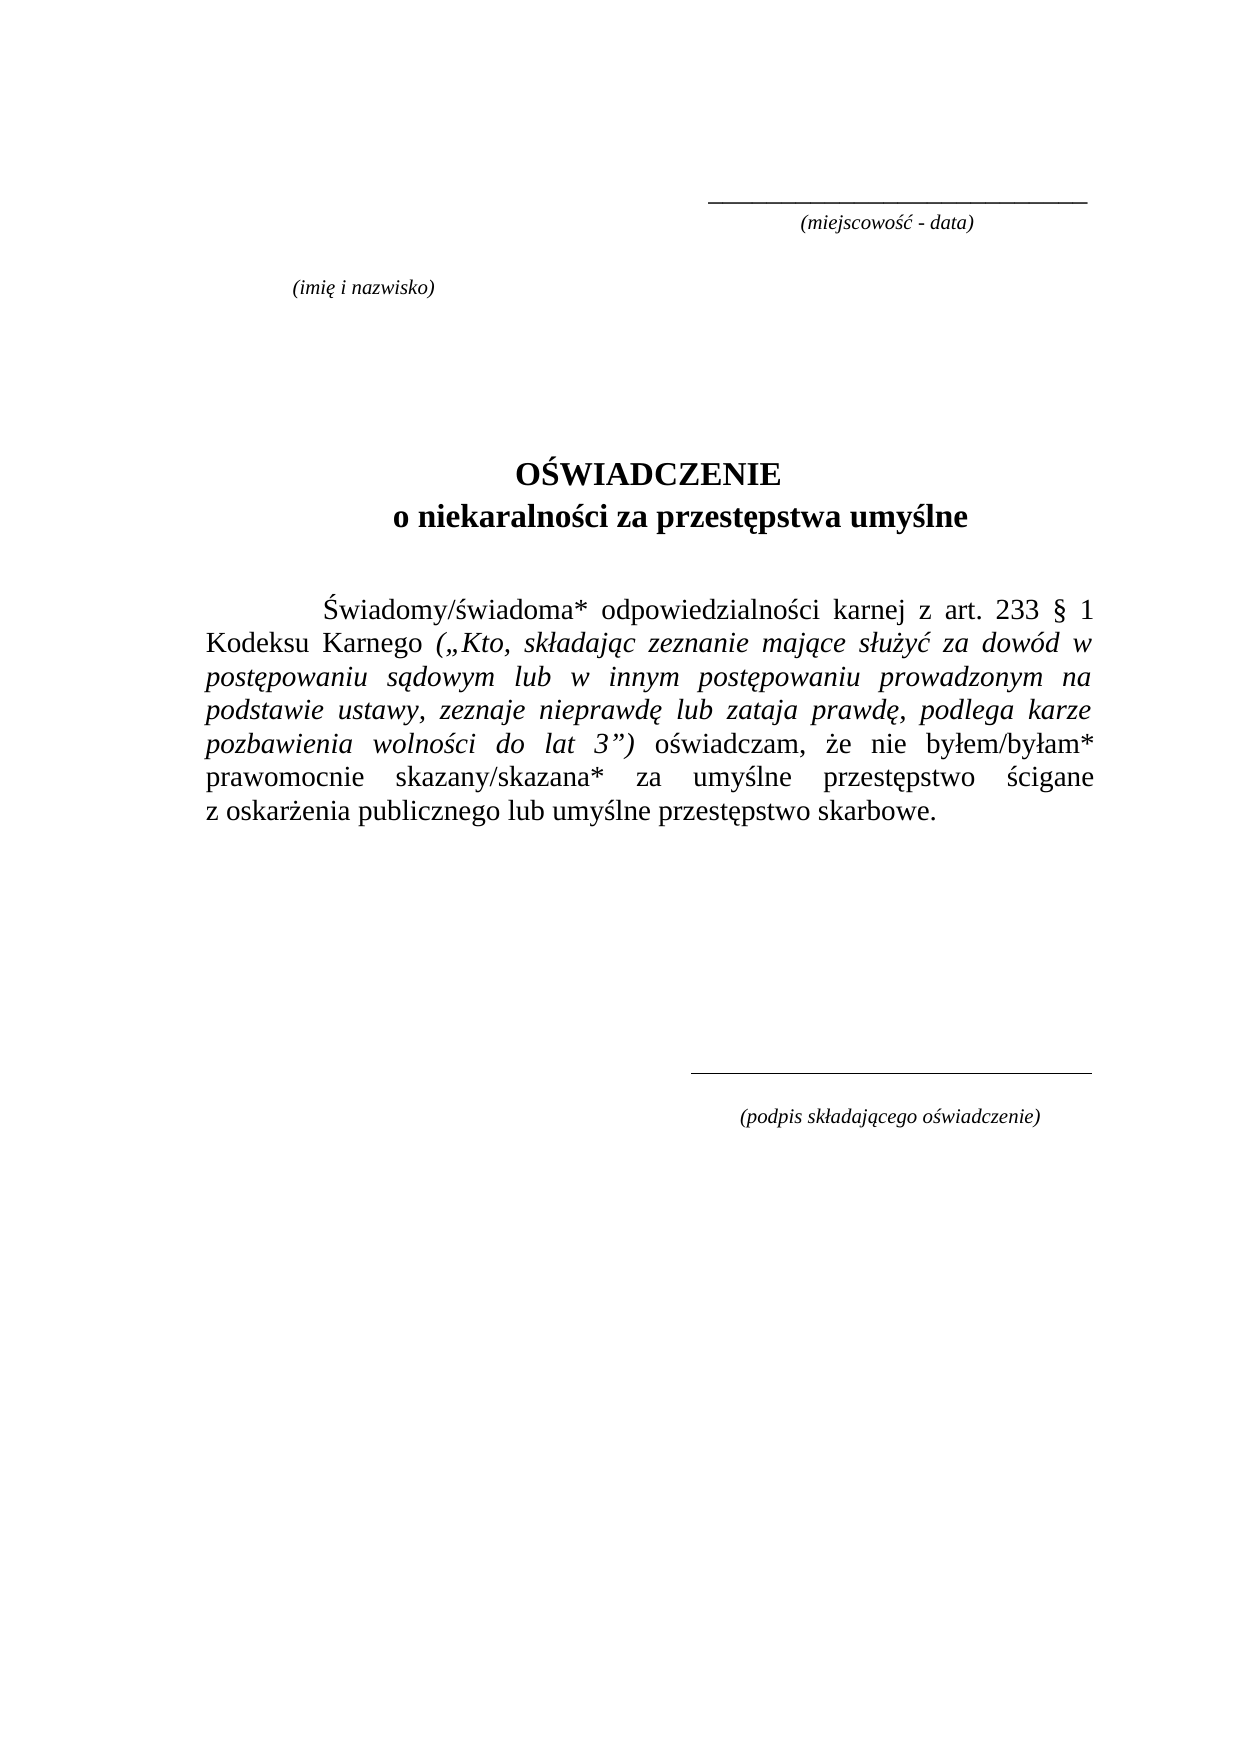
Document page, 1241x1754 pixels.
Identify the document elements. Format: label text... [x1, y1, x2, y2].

text (podpis składającego oświadczenie) [298, 1104, 1042, 1128]
text (miejscowość - data) [665, 210, 1093, 234]
text Świadomy/świadoma* odpowiedzialności karnej z art. 233 § 1 Kodeksu Karnego („Kto, składając zeznanie mające służyć za dowód w postępowaniu sądowym lub w innym postępowaniu prowadzonym na podstawie ustawy, zeznaje nieprawdę lub zataja prawdę, podlega karze pozbawienia wolności do lat 3”) oświadczam, że nie byłem/byłam* prawomocnie skazany/skazana* za umyślne przestępstwo ścigane z oskarżenia publicznego lub umyślne przestępstwo skarbowe. [206, 592, 1095, 827]
subtitle OŚWIADCZENIE [207, 455, 1089, 493]
text o niekaralności za przestępstwa umyślne [393, 496, 1012, 534]
text __________________________ [207, 173, 1087, 207]
text (imię i nazwisko) [292, 275, 1093, 299]
